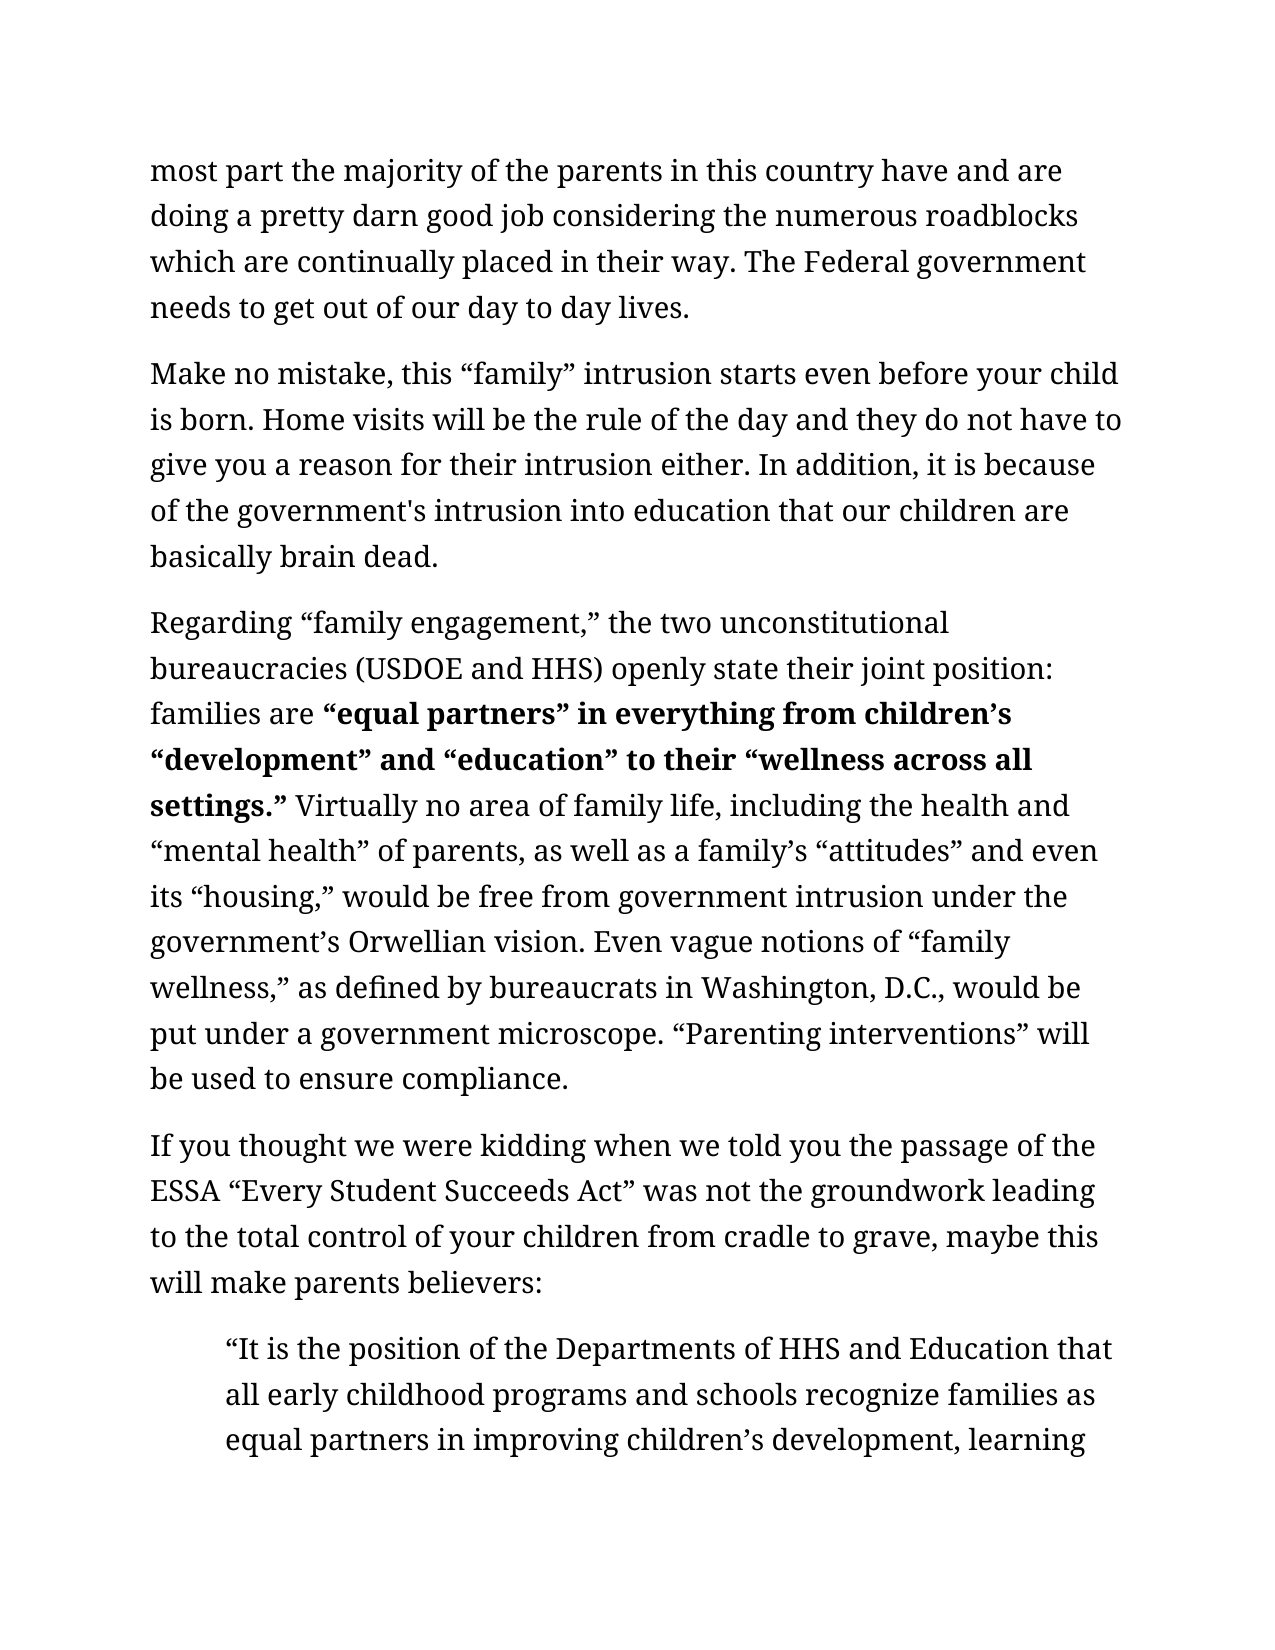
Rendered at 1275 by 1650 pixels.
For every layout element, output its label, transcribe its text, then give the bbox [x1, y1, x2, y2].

text Make no mistake, this “family” intrusion starts even before your child is born. Home visits will be the rule of the day and they do not have to give you a reason for their intrusion either. In addition, it is because of the government's intrusion into education that our children are basically brain dead. [150, 353, 1125, 576]
text Regarding “family engagement,” the two unconstitutional bureaucracies (USDOE and HHS) openly state their joint position: families are “equal partners” in everything from children’s “development” and “education” to their “wellness across all settings.” Virtually no area of family life, including the health and “mental health” of parents, as well as a family’s “attitudes” and even its “housing,” would be free from government intrusion under the government’s Orwellian vision. Even vague notions of “family wellness,” as defined by bureaucrats in Washington, D.C., would be put under a government microscope. “Parenting interventions” will be used to ensure compliance. [150, 602, 1125, 1098]
text If you thought we were kidding when we told you the passage of the ESSA “Every Student Succeeds Act” was not the groundwork leading to the total control of your children from cradle to grave, maybe this will make parents believers: [150, 1125, 1125, 1302]
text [150, 150, 1125, 327]
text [225, 1328, 1125, 1459]
